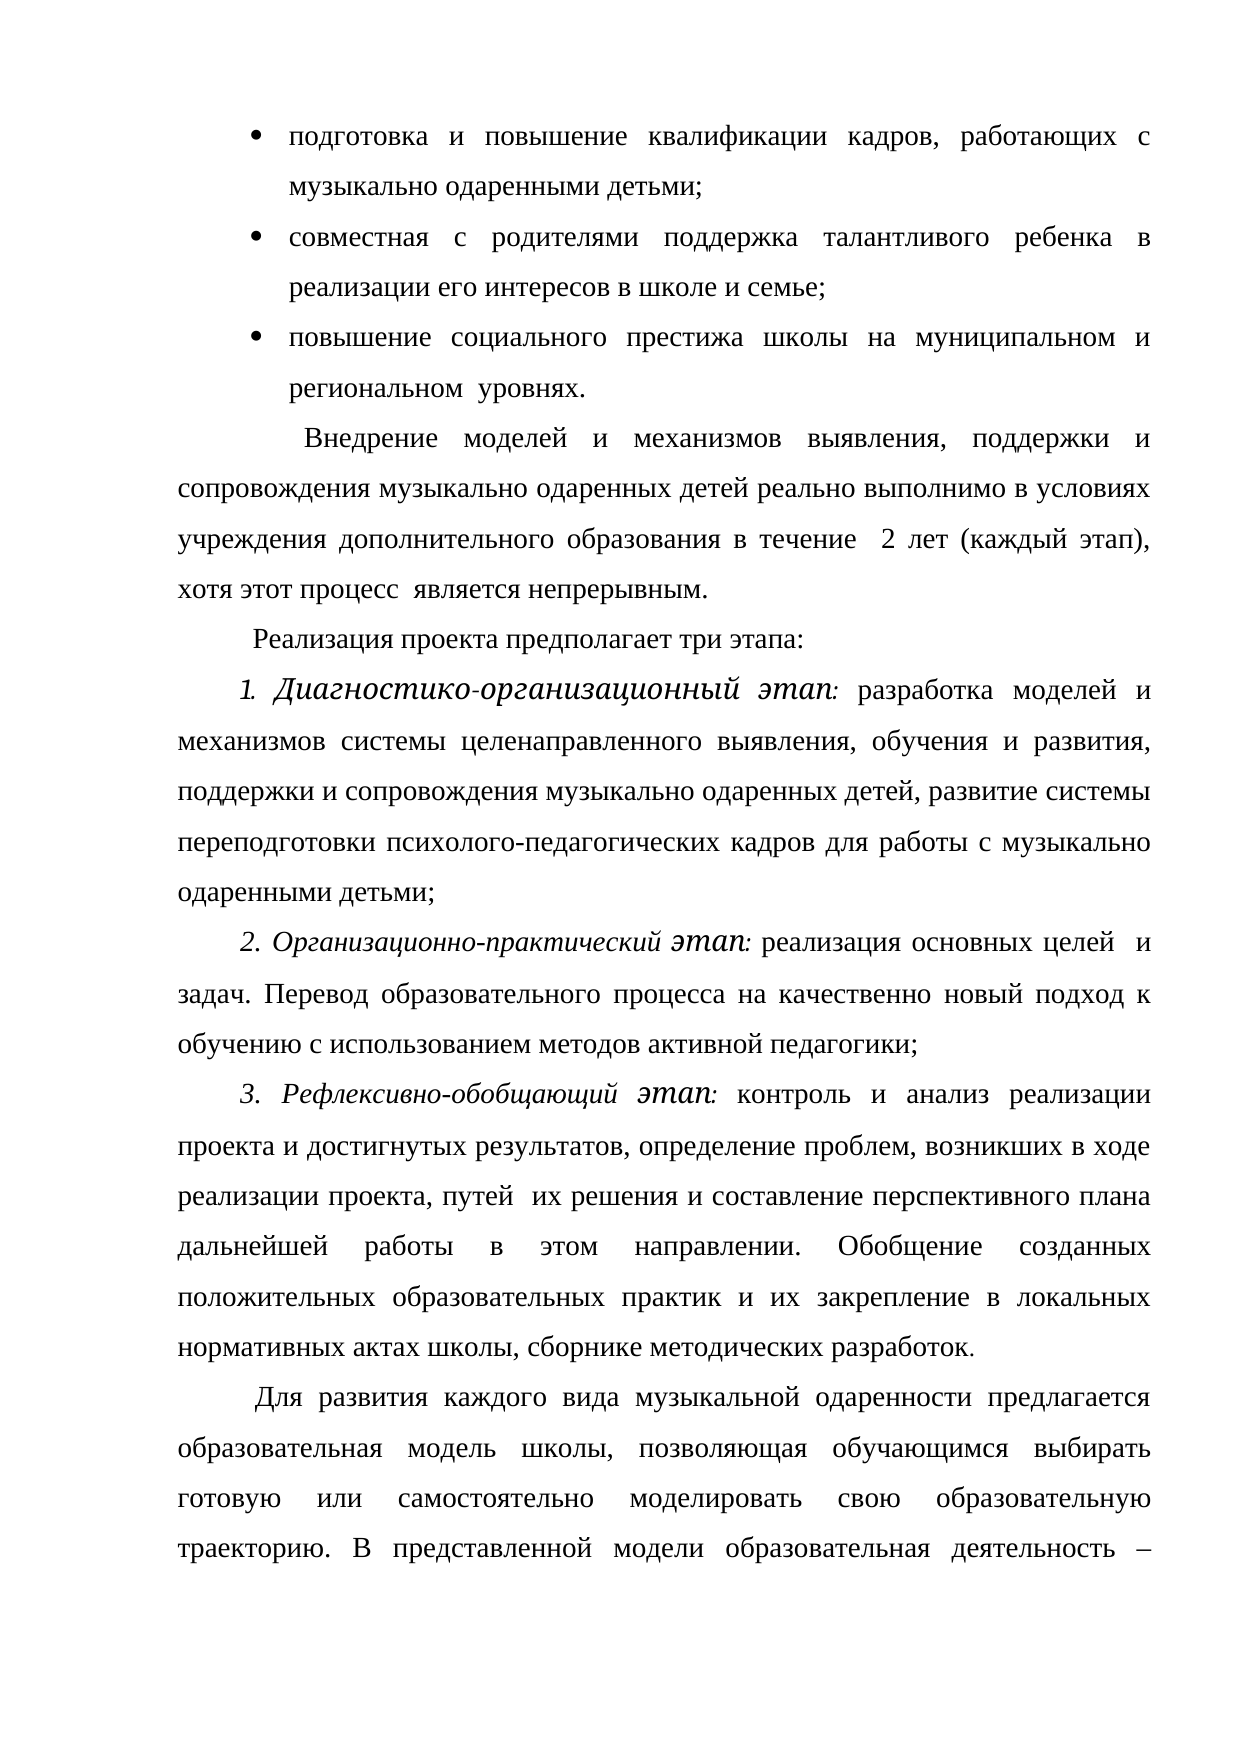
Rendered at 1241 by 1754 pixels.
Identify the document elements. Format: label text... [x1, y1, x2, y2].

text 3. Рефлексивно-обобщающий этап: контроль и анализ реализации проекта и достигнутых результатов, определение проблем, возникших в ходе реализации проекта, путей их решения и составление перспективного плана дальнейшей работы в этом направлении. Обобщение созданных положительных образовательных практик и их закрепление в локальных нормативных актах школы, сборнике методических разработок. [177, 1076, 1152, 1363]
text Внедрение моделей и механизмов выявления, поддержки и сопровождения музыкально одаренных детей реально выполнимо в условиях учреждения дополнительного образования в течение 2 лет (каждый этап), хотя этот процесс является непрерывным. [177, 420, 1152, 605]
list повышение социального престижа школы на муниципальном и региональном уровнях. [251, 319, 1152, 403]
text 2. Организационно-практический этап: реализация основных целей и задач. Перевод образовательного процесса на качественно новый подход к обучению с использованием методов активной педагогики; [177, 924, 1152, 1060]
list совместная с родителями поддержка талантливого ребенка в реализации его интересов в школе и семье; [251, 219, 1152, 303]
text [177, 1379, 1152, 1564]
list подготовка и повышение квалификации кадров, работающих с музыкально одаренными детьми; [251, 118, 1152, 202]
text Реализация проекта предполагает три этапа: [177, 622, 1152, 655]
text 1. Диагностико-организационный этап: разработка моделей и механизмов системы целенаправленного выявления, обучения и развития, поддержки и сопровождения музыкально одаренных детей, развитие системы переподготовки психолого-педагогических кадров для работы с музыкально одаренными детьми; [177, 672, 1152, 908]
